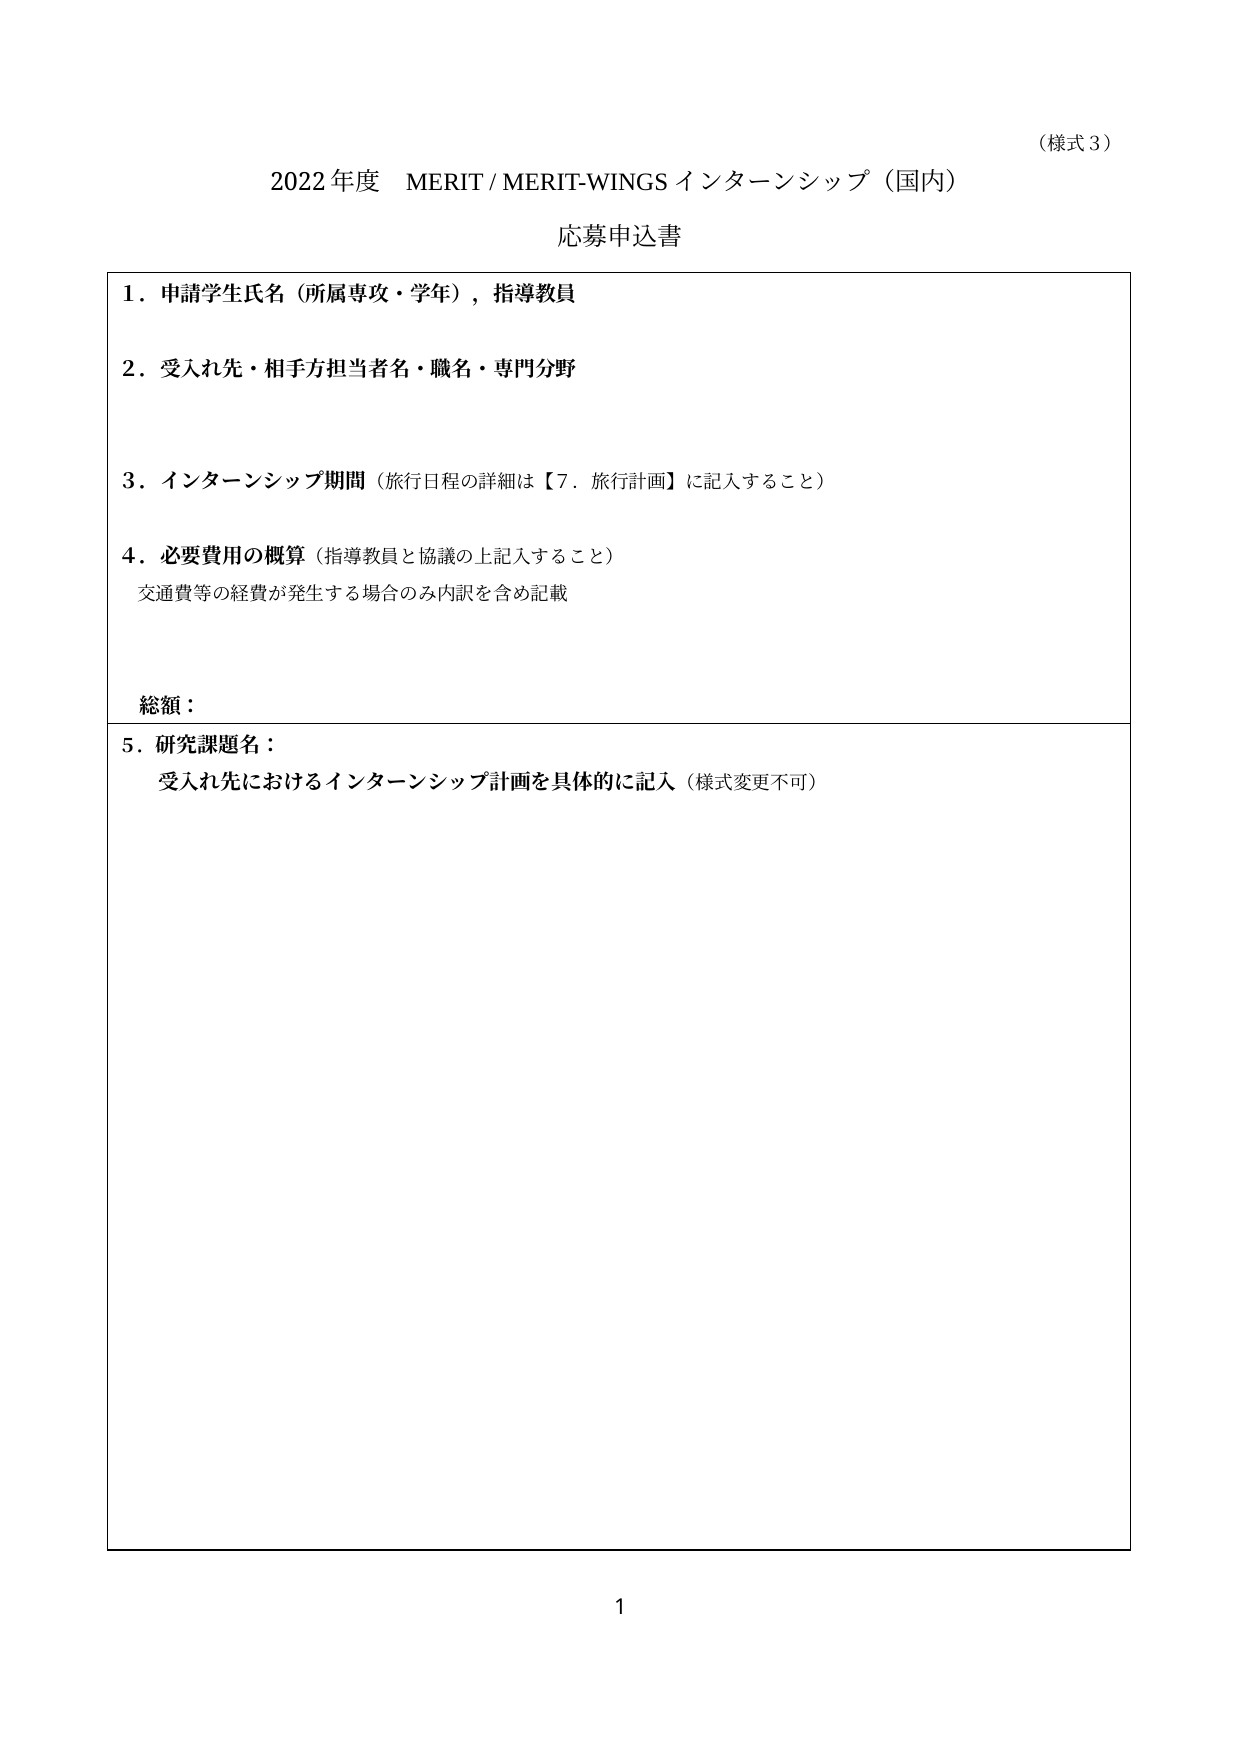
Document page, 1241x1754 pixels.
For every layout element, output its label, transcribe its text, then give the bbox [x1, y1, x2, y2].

text 応募申込書 [118, 216, 1122, 254]
table_cell ５．研究課題名： 受入れ先におけるインターンシップ計画を具体的に記入（様式変更不可） [108, 724, 1130, 1549]
text 2022年度 MERIT / MERIT-WINGSインターンシップ（国内） [118, 161, 1122, 198]
table_header １．申請学生氏名（所属専攻・学年），指導教員 ２．受入れ先・相手方担当者名・職名・専門分野 ３．インターンシップ期間（旅行日程の詳細は【７．旅行計画】に記入すること） ４．必要費用の概算（指導教員と協議の上記入すること） 交通費等の経費が発生する場合のみ内訳を含め記載 総額： [108, 273, 1130, 723]
text （様式３） [118, 123, 1122, 161]
